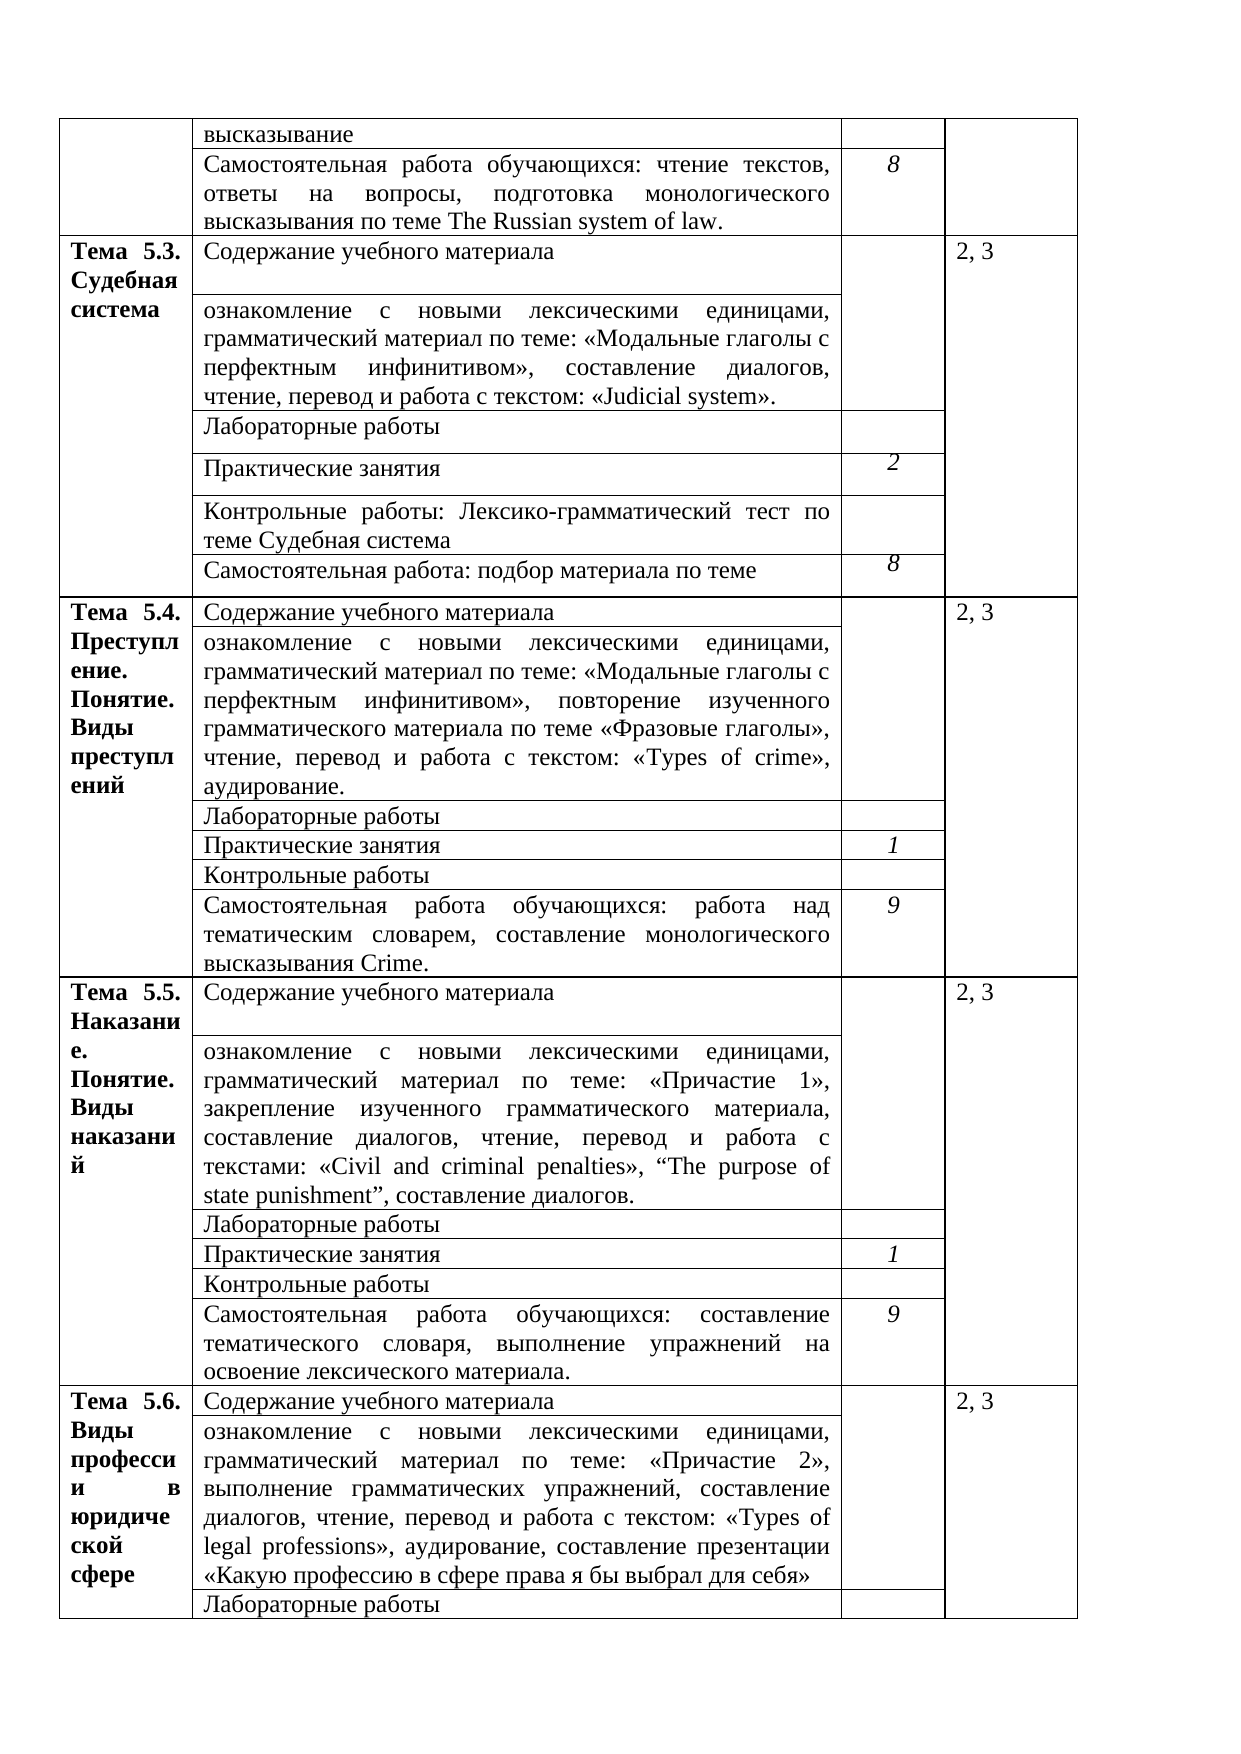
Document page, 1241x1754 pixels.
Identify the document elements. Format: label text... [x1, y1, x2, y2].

table_cell 2 [842, 454, 944, 495]
table_cell [842, 1386, 944, 1588]
table_cell [842, 801, 944, 829]
table_cell Контрольные работы [193, 1269, 841, 1298]
table_cell [842, 978, 944, 1208]
table_cell [842, 1269, 944, 1298]
table_cell Контрольные работы [193, 860, 841, 889]
table_cell [842, 1590, 944, 1618]
table_cell Практические занятия [193, 454, 841, 495]
table_cell [842, 119, 944, 148]
table_cell Самостоятельная работа обучающихся: составление тематического словаря, выполнение упражнений на освоение лексического материала. [193, 1299, 841, 1385]
table_cell [842, 411, 944, 452]
table_cell 9 [842, 890, 944, 976]
table_cell Лабораторные работы [193, 1590, 841, 1618]
table_cell Практические занятия [193, 1239, 841, 1268]
table_cell Содержание учебного материала [193, 236, 841, 294]
table_cell 8 [842, 149, 944, 235]
table_cell 9 [842, 1299, 944, 1385]
table_cell Лабораторные работы [193, 801, 841, 829]
table_cell 2, 3 [946, 978, 1077, 1385]
table_cell [842, 860, 944, 889]
table_cell Содержание учебного материала [193, 978, 841, 1035]
table_cell [842, 598, 944, 800]
table_cell Тема 5.6. Виды профессии в юридической сфере [60, 1386, 192, 1618]
table_cell Самостоятельная работа: подбор материала по теме [193, 555, 841, 596]
table_cell 1 [842, 831, 944, 859]
table_cell [842, 1210, 944, 1238]
table_cell 2, 3 [946, 598, 1077, 976]
table_cell Тема 5.5. Наказание. Понятие. Виды наказаний [60, 978, 192, 1385]
table_cell [842, 236, 944, 410]
table_cell Тема 5.3. Судебная система [60, 236, 192, 596]
table_cell Самостоятельная работа обучающихся: работа над тематическим словарем, составление монологического высказывания Crime. [193, 890, 841, 976]
table_cell 2, 3 [946, 1386, 1077, 1618]
table_cell ознакомление с новыми лексическими единицами, грамматический материал по теме: «Модальные глаголы с перфектным инфинитивом», повторение изученного грамматического материала по теме «Фразовые глаголы», чтение, перевод и работа с текстом: «Types of crime», аудирование. [193, 627, 841, 800]
table_cell Содержание учебного материала [193, 598, 841, 626]
table_cell Лабораторные работы [193, 411, 841, 452]
table_cell ознакомление с новыми лексическими единицами, грамматический материал по теме: «Причастие 1», закрепление изученного грамматического материала, составление диалогов, чтение, перевод и работа с текстами: «Civil and criminal penalties», “The purpose of state punishment”, составление диалогов. [193, 1036, 841, 1208]
table_cell Тема 5.4. Преступление. Понятие. Виды преступлений [60, 598, 192, 976]
table_cell ознакомление с новыми лексическими единицами, грамматический материал по теме: «Причастие 2», выполнение грамматических упражнений, составление диалогов, чтение, перевод и работа с текстом: «Types of legal professions», аудирование, составление презентации «Какую профессию в сфере права я бы выбрал для себя» [193, 1416, 841, 1588]
table_cell Контрольные работы: Лексико-грамматический тест по теме Судебная система [193, 496, 841, 554]
table_cell 2, 3 [946, 236, 1077, 596]
table_cell ознакомление с новыми лексическими единицами, грамматический материал по теме: «Модальные глаголы с перфектным инфинитивом», составление диалогов, чтение, перевод и работа с текстом: «Judicial system». [193, 295, 841, 410]
table_cell Лабораторные работы [193, 1210, 841, 1238]
table_cell 1 [842, 1239, 944, 1268]
table_cell Самостоятельная работа обучающихся: чтение текстов, ответы на вопросы, подготовка монологического высказывания по теме The Russian system of law. [193, 149, 841, 235]
table_cell 8 [842, 555, 944, 596]
table_cell [842, 496, 944, 554]
table_cell Содержание учебного материала [193, 1386, 841, 1415]
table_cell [193, 119, 841, 148]
table_cell Практические занятия [193, 831, 841, 859]
